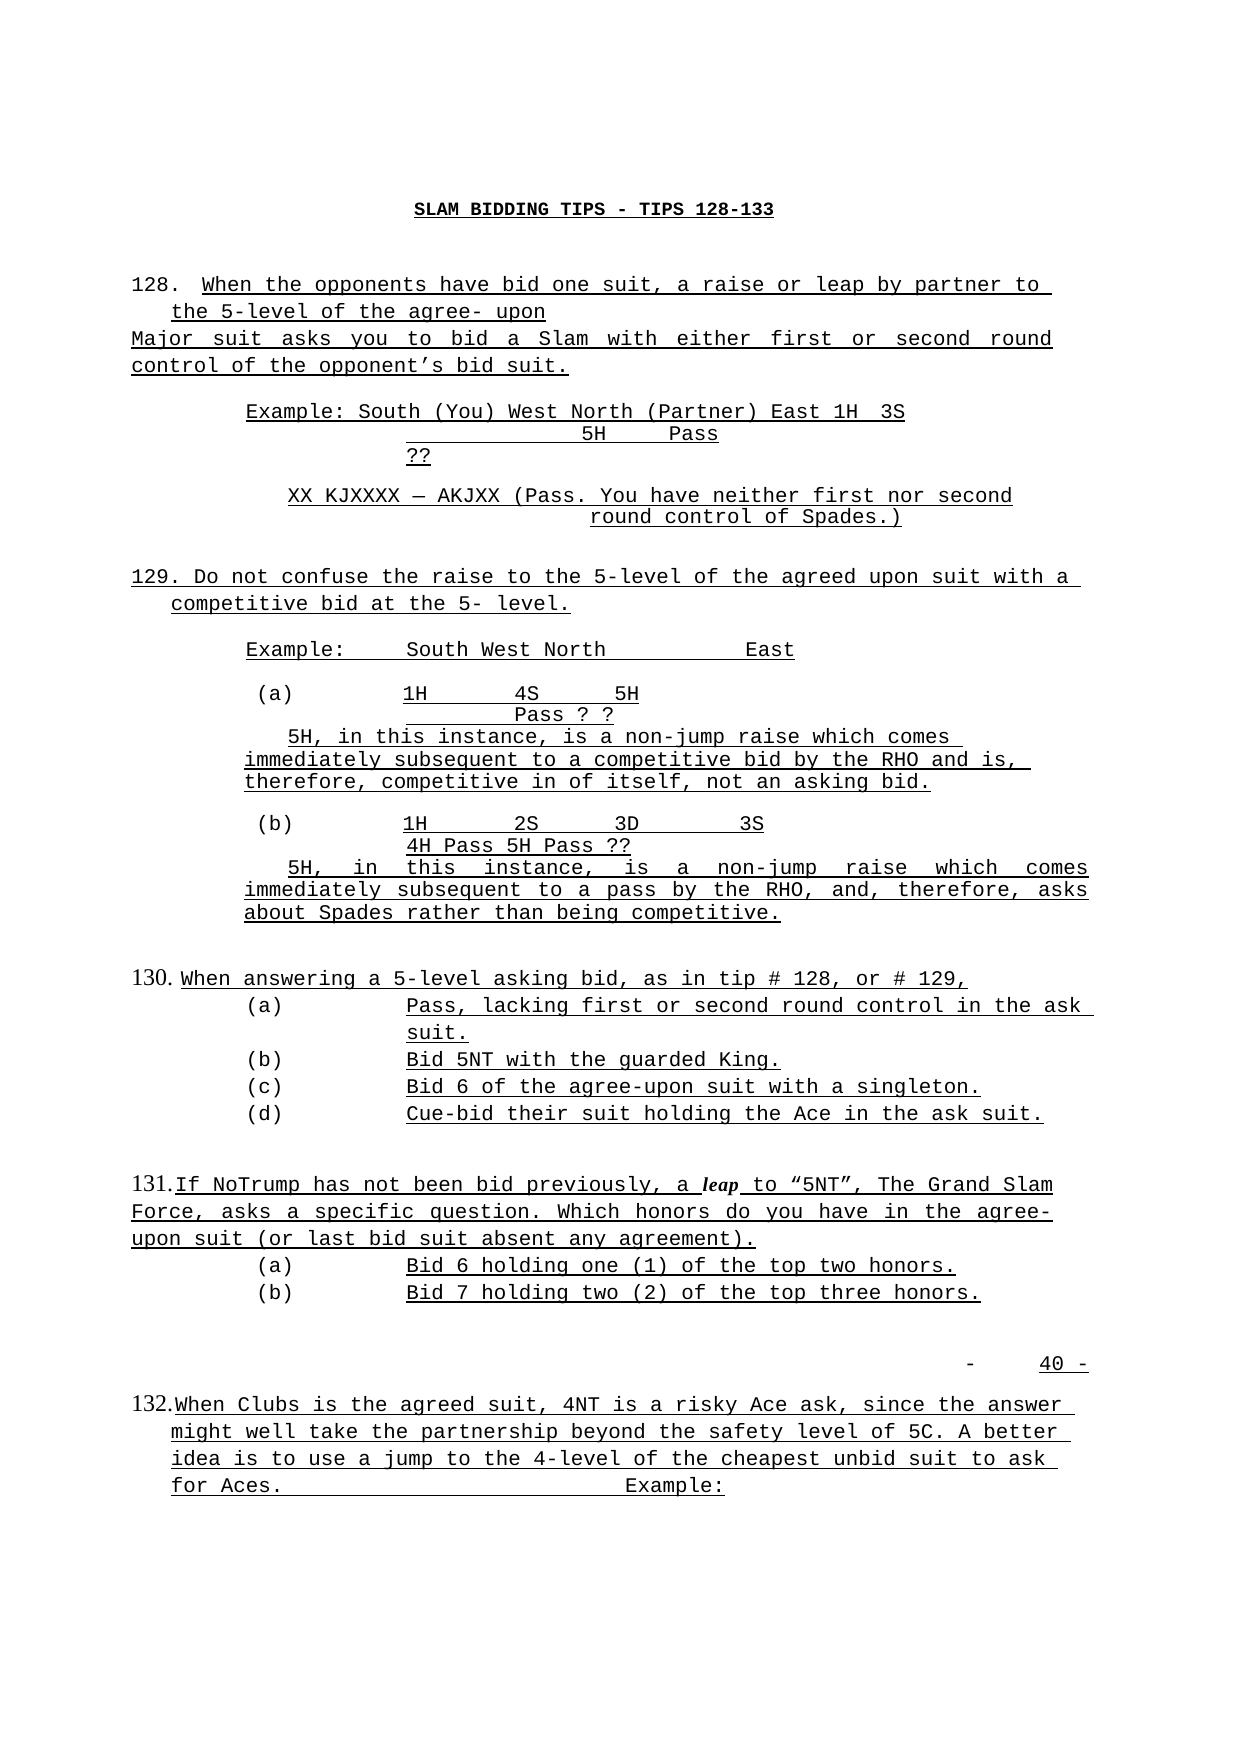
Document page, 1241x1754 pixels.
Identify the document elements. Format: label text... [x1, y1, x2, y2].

text Major suit asks you to bid a Slam with either first or second round control of the opponent’s bid suit. [131, 324, 1053, 347]
list 1H 2S 3D 3S 4H Pass 5H Pass ?? [256, 812, 770, 856]
text 5H, in this instance, is a non-jump raise which comes immediately subsequent to a pass by the RHO, and, therefore, asks about Spades rather than being competitive. [243, 856, 1089, 899]
list Cue-bid their suit holding the Ace in the ask suit. [246, 1099, 1116, 1126]
list If NoTrump has not been bid previously, a leap to “5NT”, The Grand Slam Force, asks a specific question. Which honors do you have in the agree-upon suit (or last bid suit absent any agreement). [131, 1222, 1053, 1251]
text 5H, in this instance, is a non-jump raise which comes immediately subsequent to a competitive bid by the RHO and is, therefore, competitive in of itself, not an asking bid. [243, 726, 1089, 793]
list Bid 5NT with the guarded King. [246, 1045, 1116, 1072]
list 40 - [127, 1353, 1089, 1374]
text 129. Do not confuse the raise to the 5-level of the agreed upon suit with a competitive bid at the 5- level. [131, 562, 1089, 616]
text XX KJXXXX — AKJXX (Pass. You have neither first nor second [243, 486, 1116, 507]
list Bid 6 holding one (1) of the top two honors. [256, 1251, 1116, 1278]
text round control of Spades.) [589, 507, 1116, 528]
list Bid 6 of the agree-upon suit with a singleton. [246, 1072, 1116, 1099]
list If NoTrump has not been bid previously, a leap to “5NT”, The Grand Slam Force, asks a specific question. Which honors do you have in the agree-upon suit (or last bid suit absent any agreement). [131, 1170, 1053, 1220]
list Pass, lacking first or second round control in the ask suit. [246, 991, 1116, 1045]
list When the opponents have bid one suit, a raise or leap by partner to the 5-level of the agree- upon [131, 270, 1089, 324]
text Example: South West North East [246, 640, 1116, 661]
text ?? [406, 444, 1116, 466]
text Major suit asks you to bid a Slam with either first or second round control of the opponent’s bid suit. [131, 349, 1053, 378]
list When Clubs is the agreed suit, 4NT is a risky Ace ask, since the answer might well take the partnership beyond the safety level of 5C. A better idea is to use a jump to the 4-level of the cheapest unbid suit to ask for Aces. Example: [131, 1390, 1089, 1498]
text Example: South (You) West North (Partner) East 1H 3S 5H Pass [246, 401, 909, 444]
text 5H, in this instance, is a non-jump raise which comes immediately subsequent to a pass by the RHO, and, therefore, asks about Spades rather than being competitive. [243, 900, 1089, 924]
list 1H 4S 5H Pass ? ? [256, 684, 770, 726]
list When answering a 5-level asking bid, as in tip # 128, or # 129, [131, 964, 1116, 991]
list Bid 7 holding two (2) of the top three honors. [256, 1278, 1116, 1305]
